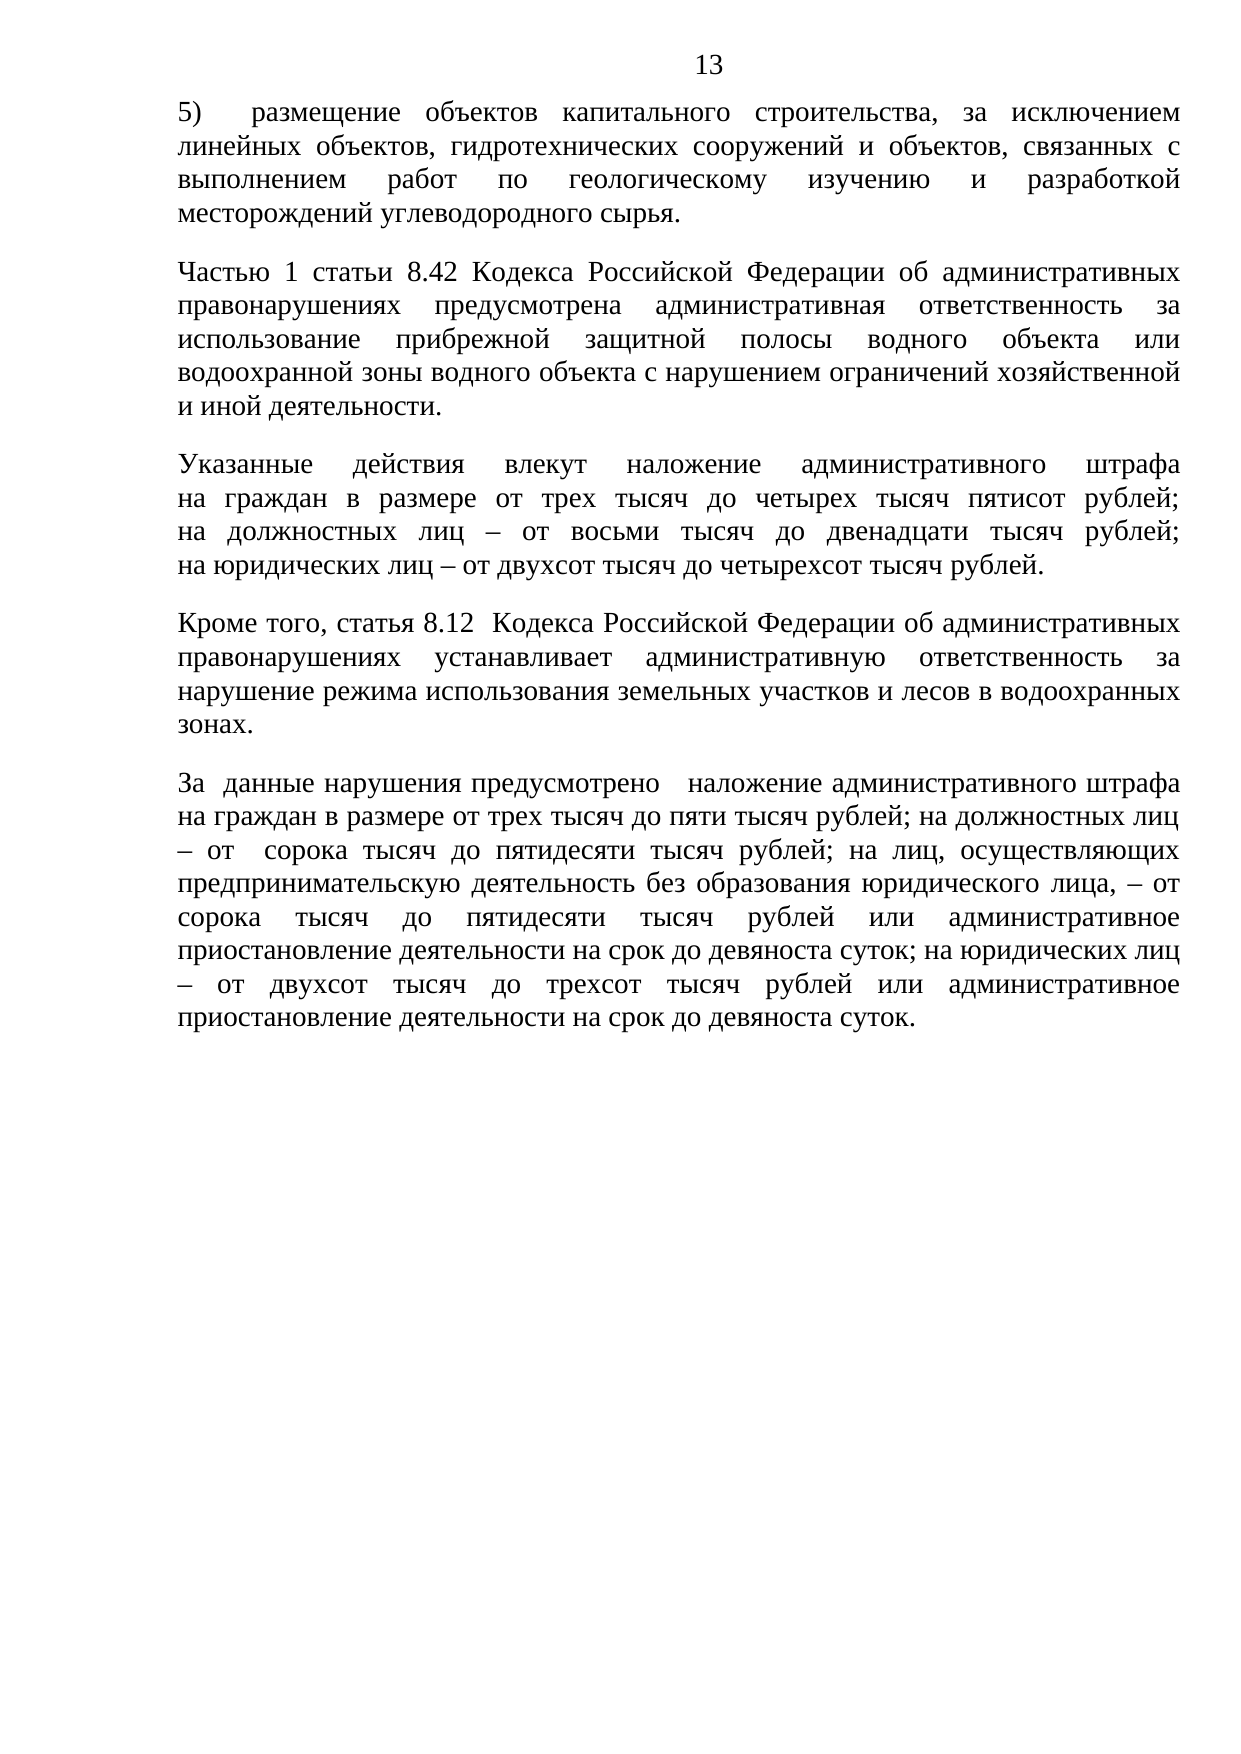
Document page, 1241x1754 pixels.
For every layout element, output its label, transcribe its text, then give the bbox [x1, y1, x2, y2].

text Кроме того, статья 8.12 Кодекса Российской Федерации об административных правонарушениях устанавливает административную ответственность за нарушение режима использования земельных участков и лесов в водоохранных зонах. [177, 606, 1181, 740]
text За данные нарушения предусмотрено наложение административного штрафа на граждан в размере от трех тысяч до пяти тысяч рублей; на должностных лиц – от сорока тысяч до пятидесяти тысяч рублей; на лиц, осуществляющих предпринимательскую деятельность без образования юридического лица, – от сорока тысяч до пятидесяти тысяч рублей или административное приостановление деятельности на срок до девяноста суток; на юридических лиц – от двухсот тысяч до трехсот тысяч рублей или административное приостановление деятельности на срок до девяноста суток. [177, 765, 1181, 1033]
text 5) размещение объектов капитального строительства, за исключением линейных объектов, гидротехнических сооружений и объектов, связанных с выполнением работ по геологическому изучению и разработкой месторождений углеводородного сырья. [177, 94, 1181, 229]
text Частью 1 статьи 8.42 Кодекса Российской Федерации об административных правонарушениях предусмотрена административная ответственность за использование прибрежной защитной полосы водного объекта или водоохранной зоны водного объекта с нарушением ограничений хозяйственной и иной деятельности. [177, 254, 1181, 421]
text Указанные действия влекут наложение административного штрафа на граждан в размере от трех тысяч до четырех тысяч пятисот рублей; на должностных лиц – от восьми тысяч до двенадцати тысяч рублей; на юридических лиц – от двухсот тысяч до четырехсот тысяч рублей. [177, 446, 1181, 581]
